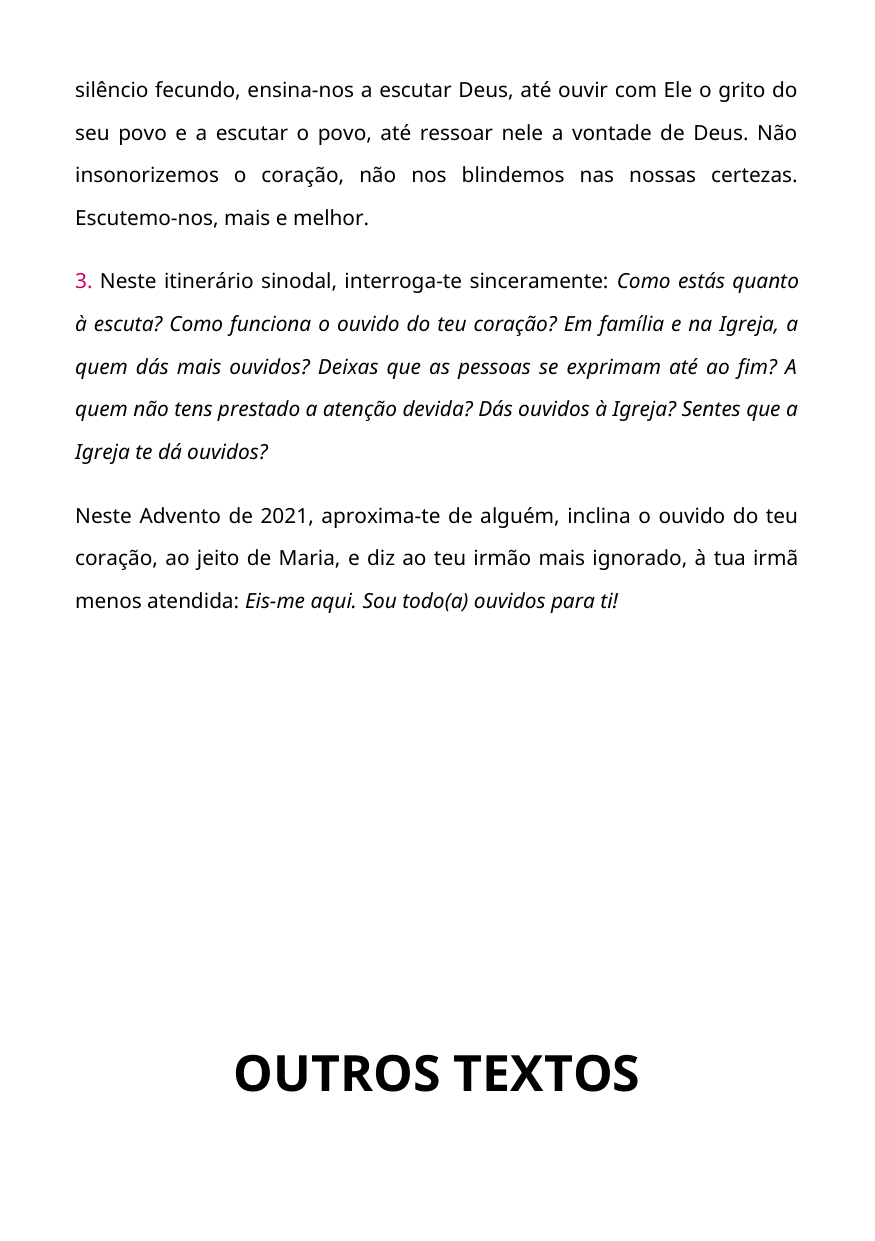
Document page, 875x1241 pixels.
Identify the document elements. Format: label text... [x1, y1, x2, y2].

text Neste Advento de 2021, aproxima-te de alguém, inclina o ouvido do teu coração, ao jeito de Maria, e diz ao teu irmão mais ignorado, à tua irmã menos atendida: Eis-me aqui. Sou todo(a) ouvidos para ti! [75, 501, 799, 614]
text OUTROS TEXTOS [75, 1037, 799, 1106]
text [75, 75, 799, 231]
text 3. Neste itinerário sinodal, interroga-te sinceramente: Como estás quanto à escuta? Como funciona o ouvido do teu coração? Em família e na Igreja, a quem dás mais ouvidos? Deixas que as pessoas se exprimam até ao fim? A quem não tens prestado a atenção devida? Dás ouvidos à Igreja? Sentes que a Igreja te dá ouvidos? [75, 267, 799, 466]
